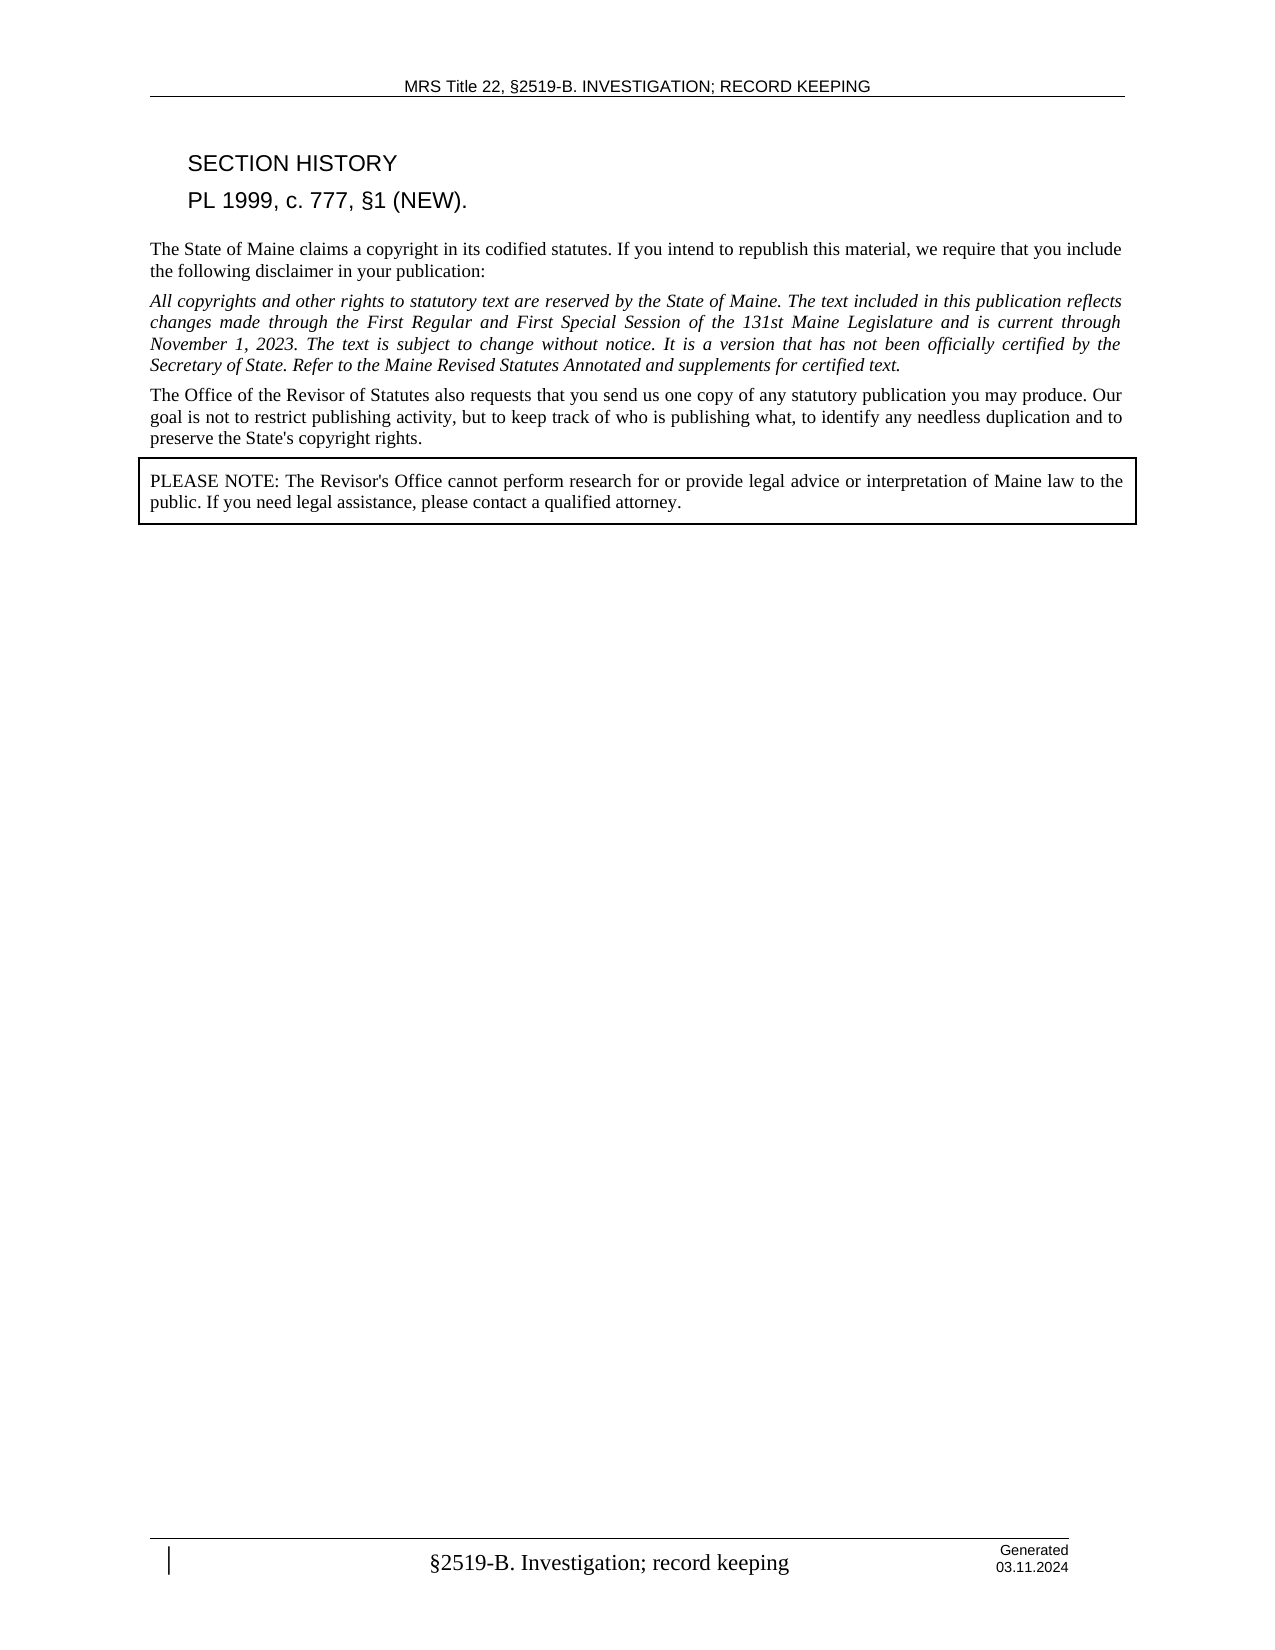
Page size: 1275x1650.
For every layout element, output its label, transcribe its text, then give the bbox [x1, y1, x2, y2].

text SECTION HISTORY [187, 150, 1125, 176]
text All copyrights and other rights to statutory text are reserved by the State of Maine. The text included in this publication reflects changes made through the First Regular and First Special Session of the 131st Maine Legislature and is current through November 1, 2023 . The text is subject to change without notice. It is a version that has not been officially certified by the Secretary of State. Refer to the Maine Revised Statutes Annotated and supplements for certified text. [150, 289, 1125, 376]
text The Office of the Revisor of Statutes also requests that you send us one copy of any statutory publication you may produce. Our goal is not to restrict publishing activity, but to keep track of who is publishing what, to identify any needless duplication and to preserve the State's copyright rights. [150, 384, 1125, 449]
text The State of Maine claims a copyright in its codified statutes. If you intend to republish this material, we require that you include the following disclaimer in your publication: [150, 238, 1125, 281]
text PL 1999, c. 777, §1 (NEW). [187, 187, 1125, 213]
text PLEASE NOTE: The Revisor's Office cannot perform research for or provide legal advice or interpretation of Maine law to the public. If you need legal assistance, please contact a qualified attorney. [140, 459, 1135, 523]
